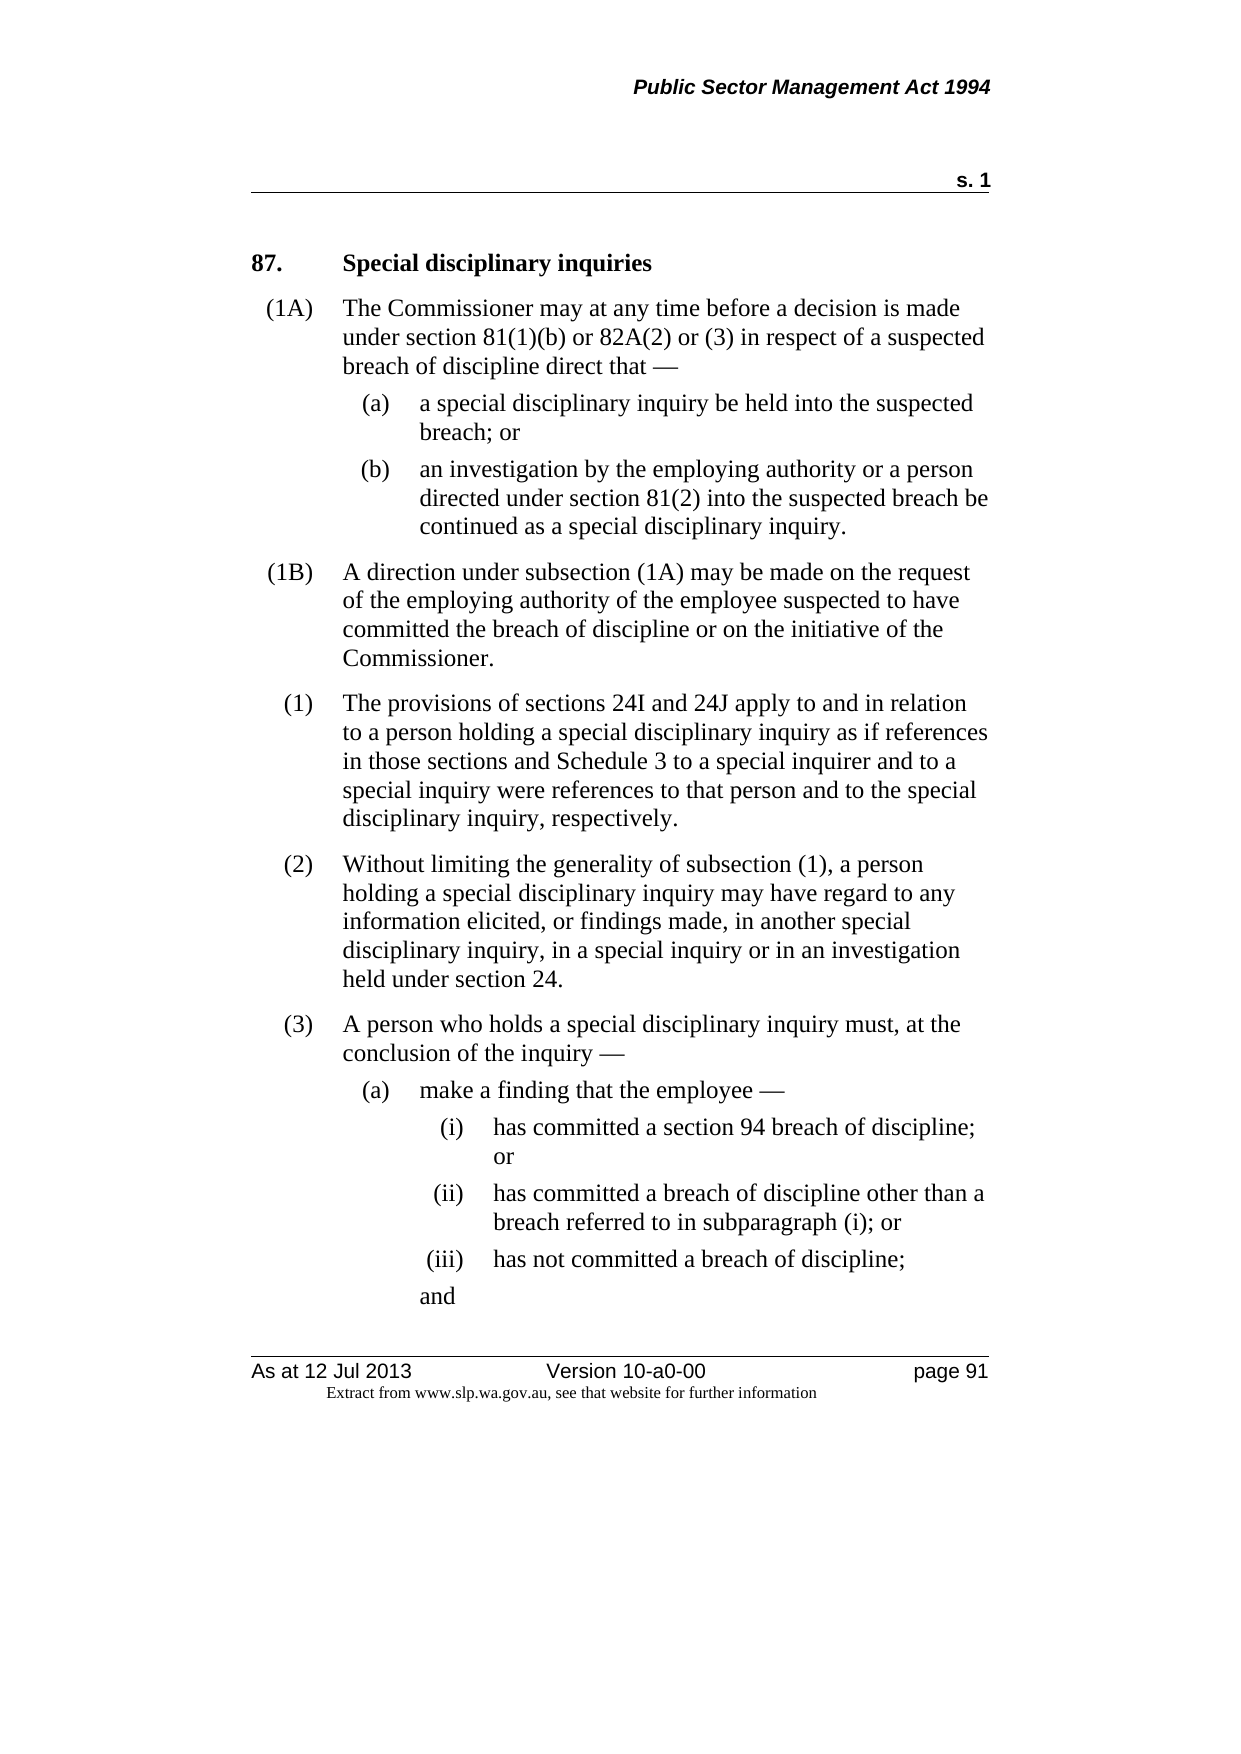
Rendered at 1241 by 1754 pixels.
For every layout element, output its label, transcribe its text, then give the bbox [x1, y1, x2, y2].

text (iii) has not committed a breach of discipline; [251, 1244, 989, 1273]
text (1) The provisions of sections 24I and 24J apply to and in relation to a person holding a special disciplinary inquiry as if references in those sections and Schedule 3 to a special inquirer and to a special inquiry were references to that person and to the special disciplinary inquiry, respectively. [251, 688, 989, 832]
text (1B) A direction under subsection (1A) may be made on the request of the employing authority of the employee suspected to have committed the breach of discipline or on the initiative of the Commissioner. [251, 557, 989, 672]
text (a) a special disciplinary inquiry be held into the suspected breach; or [251, 388, 989, 446]
text (ii) has committed a breach of discipline other than a breach referred to in subparagraph (i); or [251, 1178, 989, 1236]
text and [251, 1281, 989, 1310]
text (b) an investigation by the employing authority or a person directed under section 81(2) into the suspected breach be continued as a special disciplinary inquiry. [251, 454, 989, 540]
text (1A) The Commissioner may at any time before a decision is made under section 81(1)(b) or 82A(2) or (3) in respect of a suspected breach of discipline direct that — [251, 293, 989, 380]
text (3) A person who holds a special disciplinary inquiry must, at the conclusion of the inquiry — [251, 1009, 989, 1067]
text (2) Without limiting the generality of subsection (1), a person holding a special disciplinary inquiry may have regard to any information elicited, or findings made, in another special disciplinary inquiry, in a special inquiry or in an investigation held under section 24. [251, 849, 989, 993]
text (i) has committed a section 94 breach of discipline; or [251, 1112, 989, 1170]
subtitle 87. Special disciplinary inquiries [251, 248, 989, 277]
text (a) make a finding that the employee — [251, 1075, 989, 1104]
